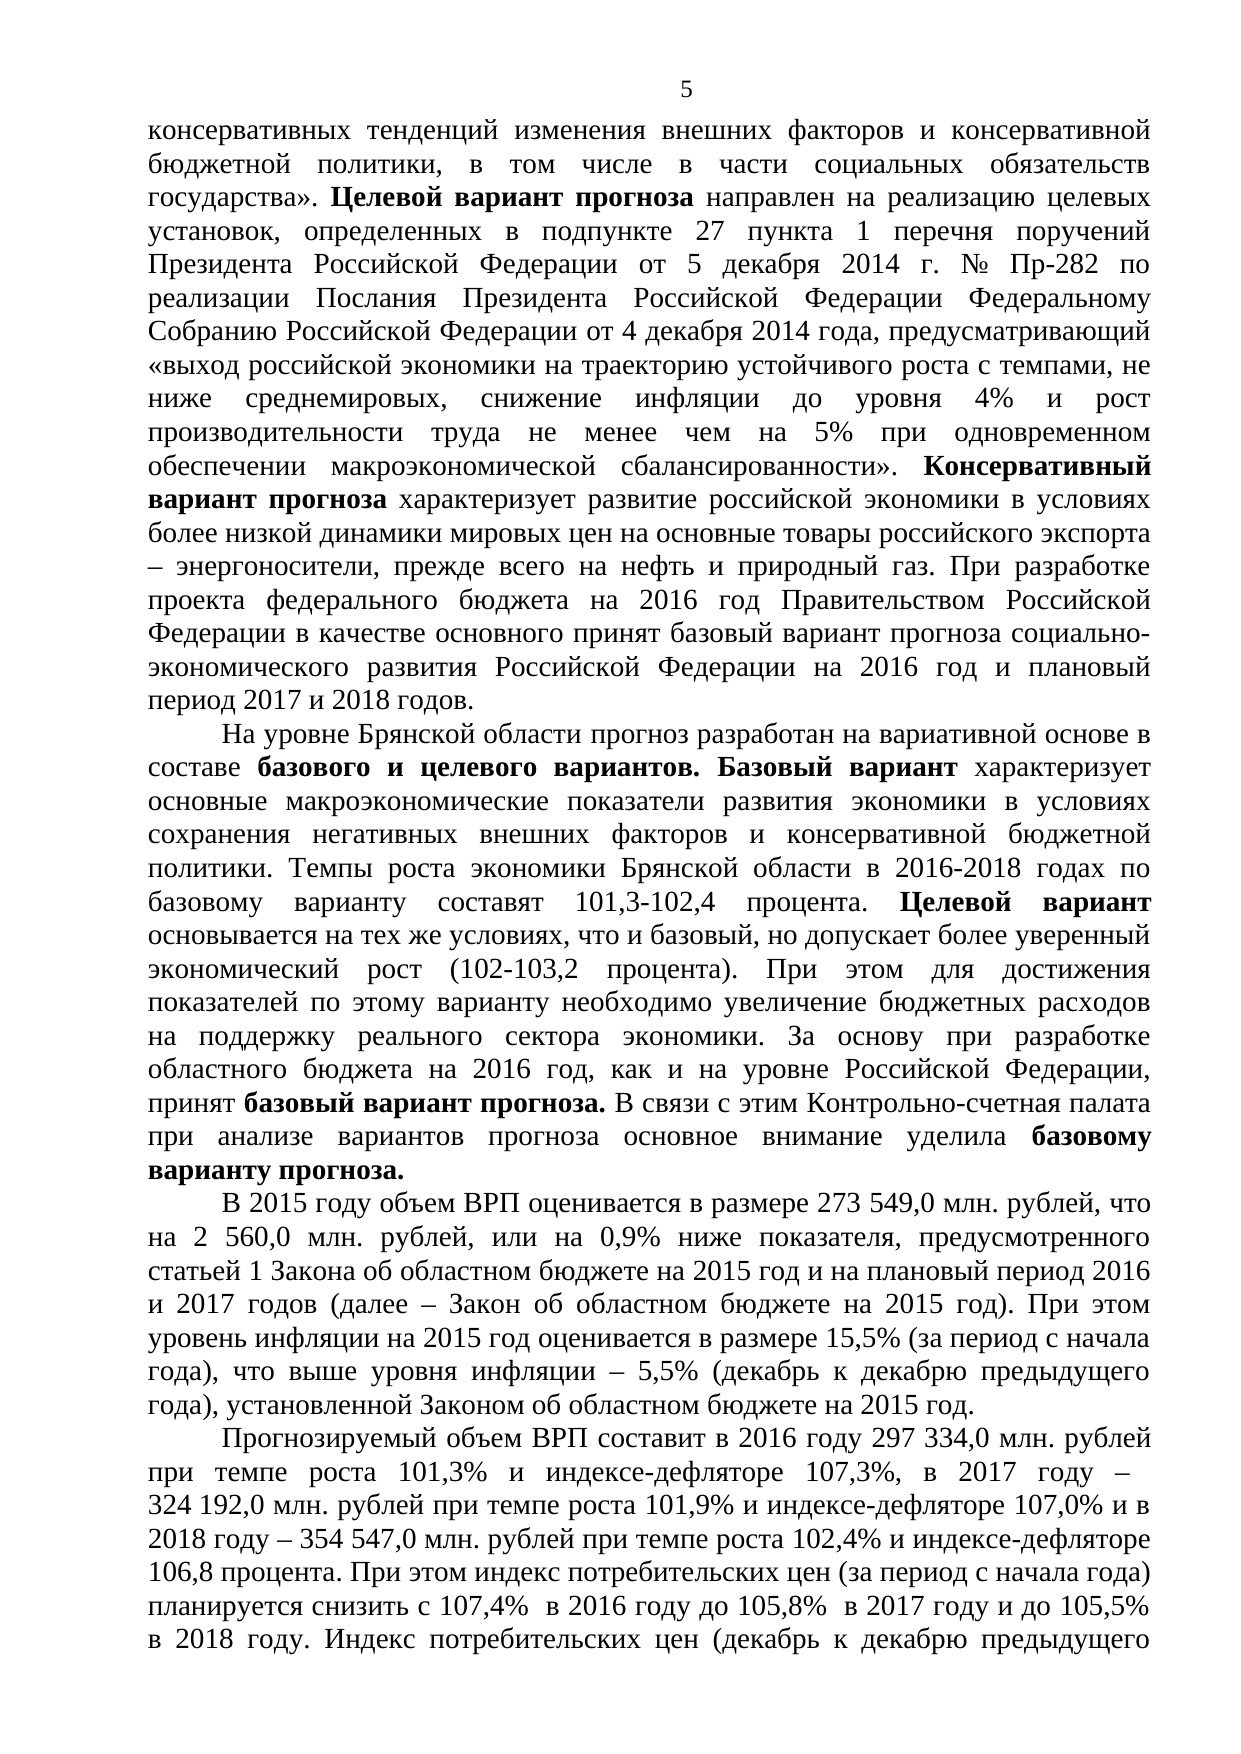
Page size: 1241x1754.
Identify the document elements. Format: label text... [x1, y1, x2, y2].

text На уровне Брянской области прогноз разработан на вариативной основе в составе базового и целевого вариантов. Базовый вариант характеризует основные макроэкономические показатели развития экономики в условиях сохранения негативных внешних факторов и консервативной бюджетной политики. Темпы роста экономики Брянской области в 2016-2018 годах по базовому варианту составят 101,3-102,4 процента. Целевой вариант основывается на тех же условиях, что и базовый, но допускает более уверенный экономический рост (102-103,2 процента). При этом для достижения показателей по этому варианту необходимо увеличение бюджетных расходов на поддержку реального сектора экономики. За основу при разработке областного бюджета на 2016 год, как и на уровне Российской Федерации, принят базовый вариант прогноза. В связи с этим Контрольно-счетная палата при анализе вариантов прогноза основное внимание уделила базовому варианту прогноза. [148, 716, 1152, 1186]
text В 2015 году объем ВРП оценивается в размере 273 549,0 млн. рублей, что на 2 560,0 млн. рублей, или на 0,9% ниже показателя, предусмотренного статьей 1 Закона об областном бюджете на 2015 год и на плановый период 2016 и 2017 годов (далее – Закон об областном бюджете на 2015 год). При этом уровень инфляции на 2015 год оценивается в размере 15,5% (за период с начала года), что выше уровня инфляции – 5,5% (декабрь к декабрю предыдущего года), установленной Законом об областном бюджете на 2015 год. [148, 1186, 1152, 1420]
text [148, 1420, 1152, 1655]
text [148, 112, 1152, 716]
